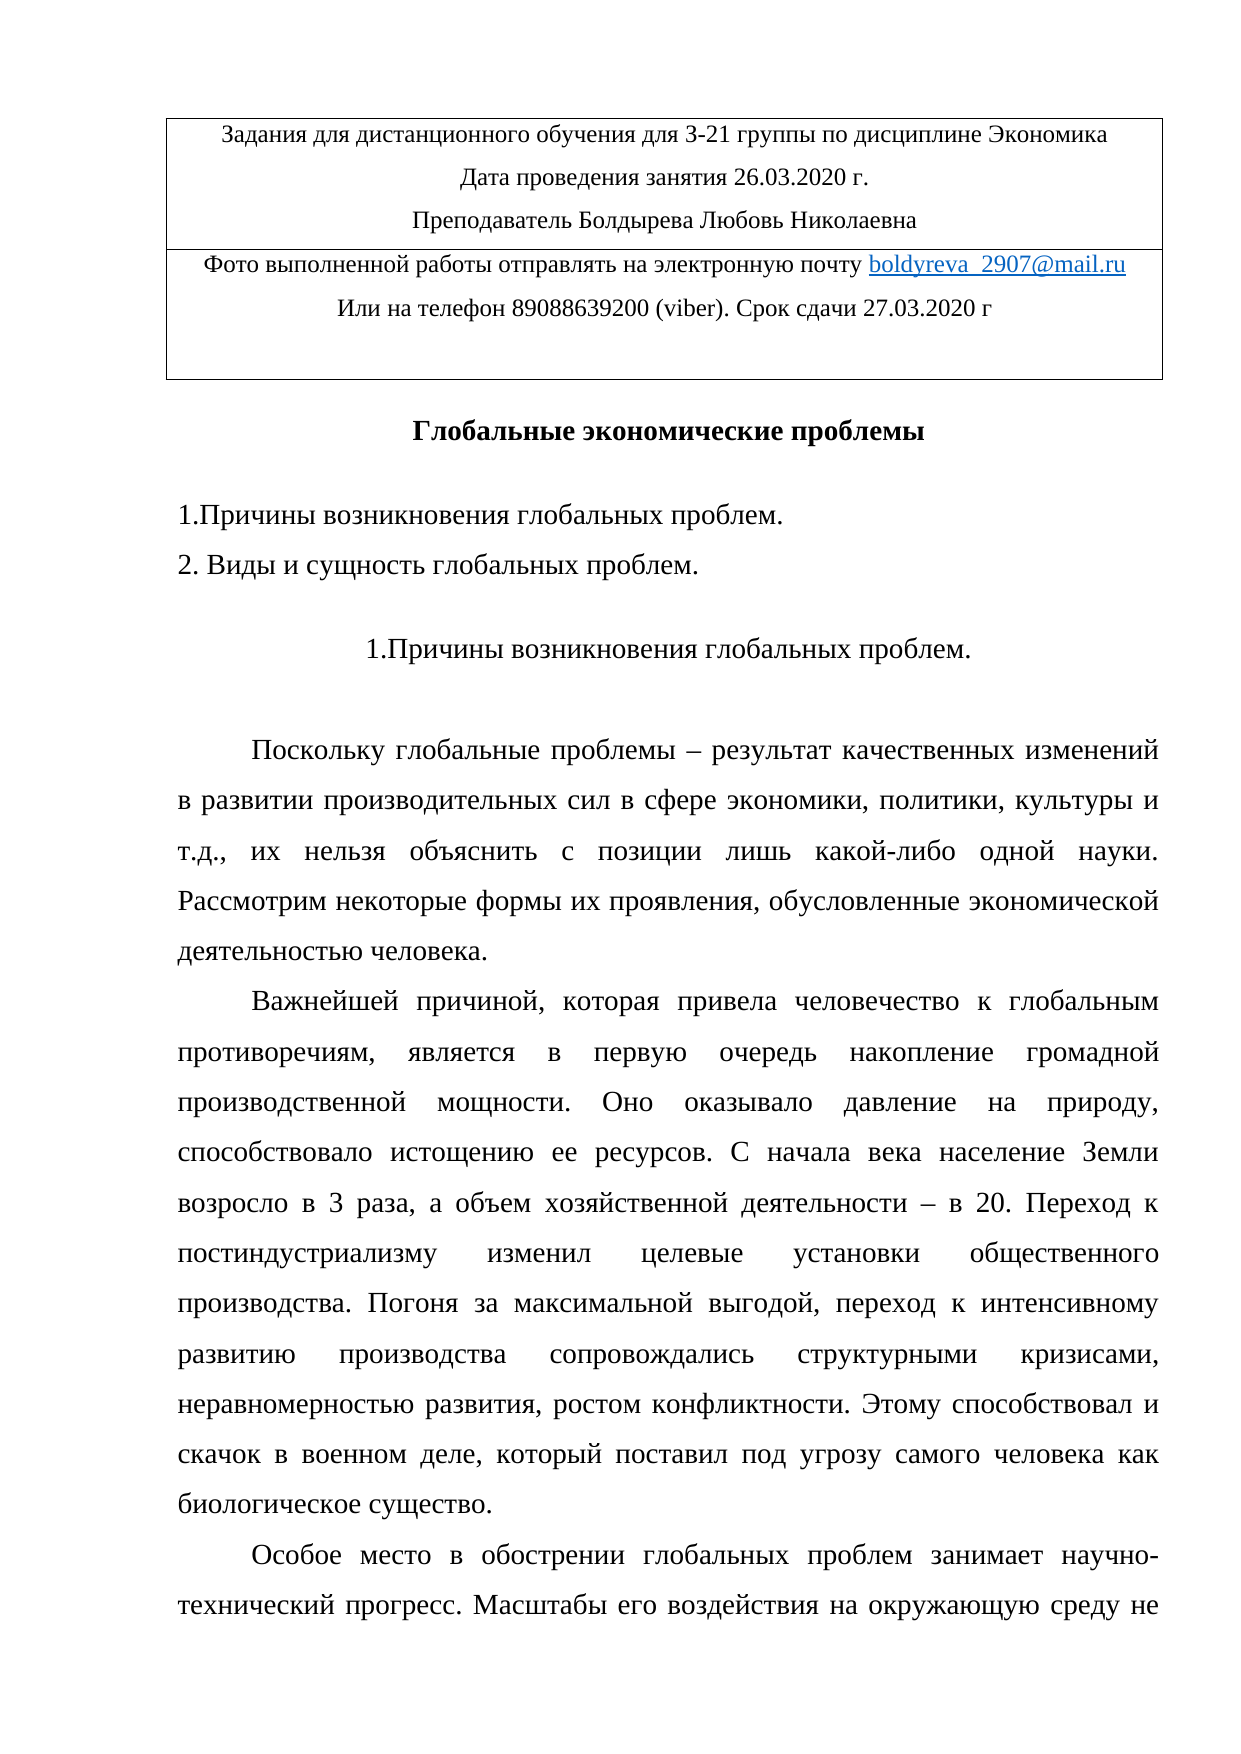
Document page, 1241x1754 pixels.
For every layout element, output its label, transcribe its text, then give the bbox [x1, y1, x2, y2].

table_cell Фото выполненной работы отправлять на электронную почту boldyreva_2907@mail.ru Или на телефон 89088639200 (viber). Срок сдачи 27.03.2020 г [167, 250, 1162, 379]
text Глобальные экономические проблемы [177, 413, 1160, 447]
text 1.Причины возникновения глобальных проблем. [177, 631, 1160, 665]
text 1.Причины возникновения глобальных проблем. [177, 497, 1160, 531]
text Поскольку глобальные проблемы – результат качественных изменений в развитии производительных сил в сфере экономики, политики, культуры и т.д., их нельзя объяснить с позиции лишь какой-либо одной науки. Рассмотрим некоторые формы их проявления, обусловленные экономической деятельностью человека. [177, 732, 1160, 967]
text 2. Виды и сущность глобальных проблем. [177, 547, 1152, 581]
table_header Задания для дистанционного обучения для З-21 группы по дисциплине Экономика Дата проведения занятия 26.03.2020 г. Преподаватель Болдырева Любовь Николаевна [167, 119, 1162, 248]
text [177, 1537, 1160, 1621]
text Важнейшей причиной, которая привела человечество к глобальным противоречиям, является в первую очередь накопление громадной производственной мощности. Оно оказывало давление на природу, способствовало истощению ее ресурсов. С начала века население Земли возросло в 3 раза, а объем хозяйственной деятельности – в 20. Переход к постиндустриализму изменил целевые установки общественного производства. Погоня за максимальной выгодой, переход к интенсивному развитию производства сопровождались структурными кризисами, неравномерностью развития, ростом конфликтности. Этому способствовал и скачок в военном деле, который поставил под угрозу самого человека как биологическое существо. [177, 983, 1160, 1520]
